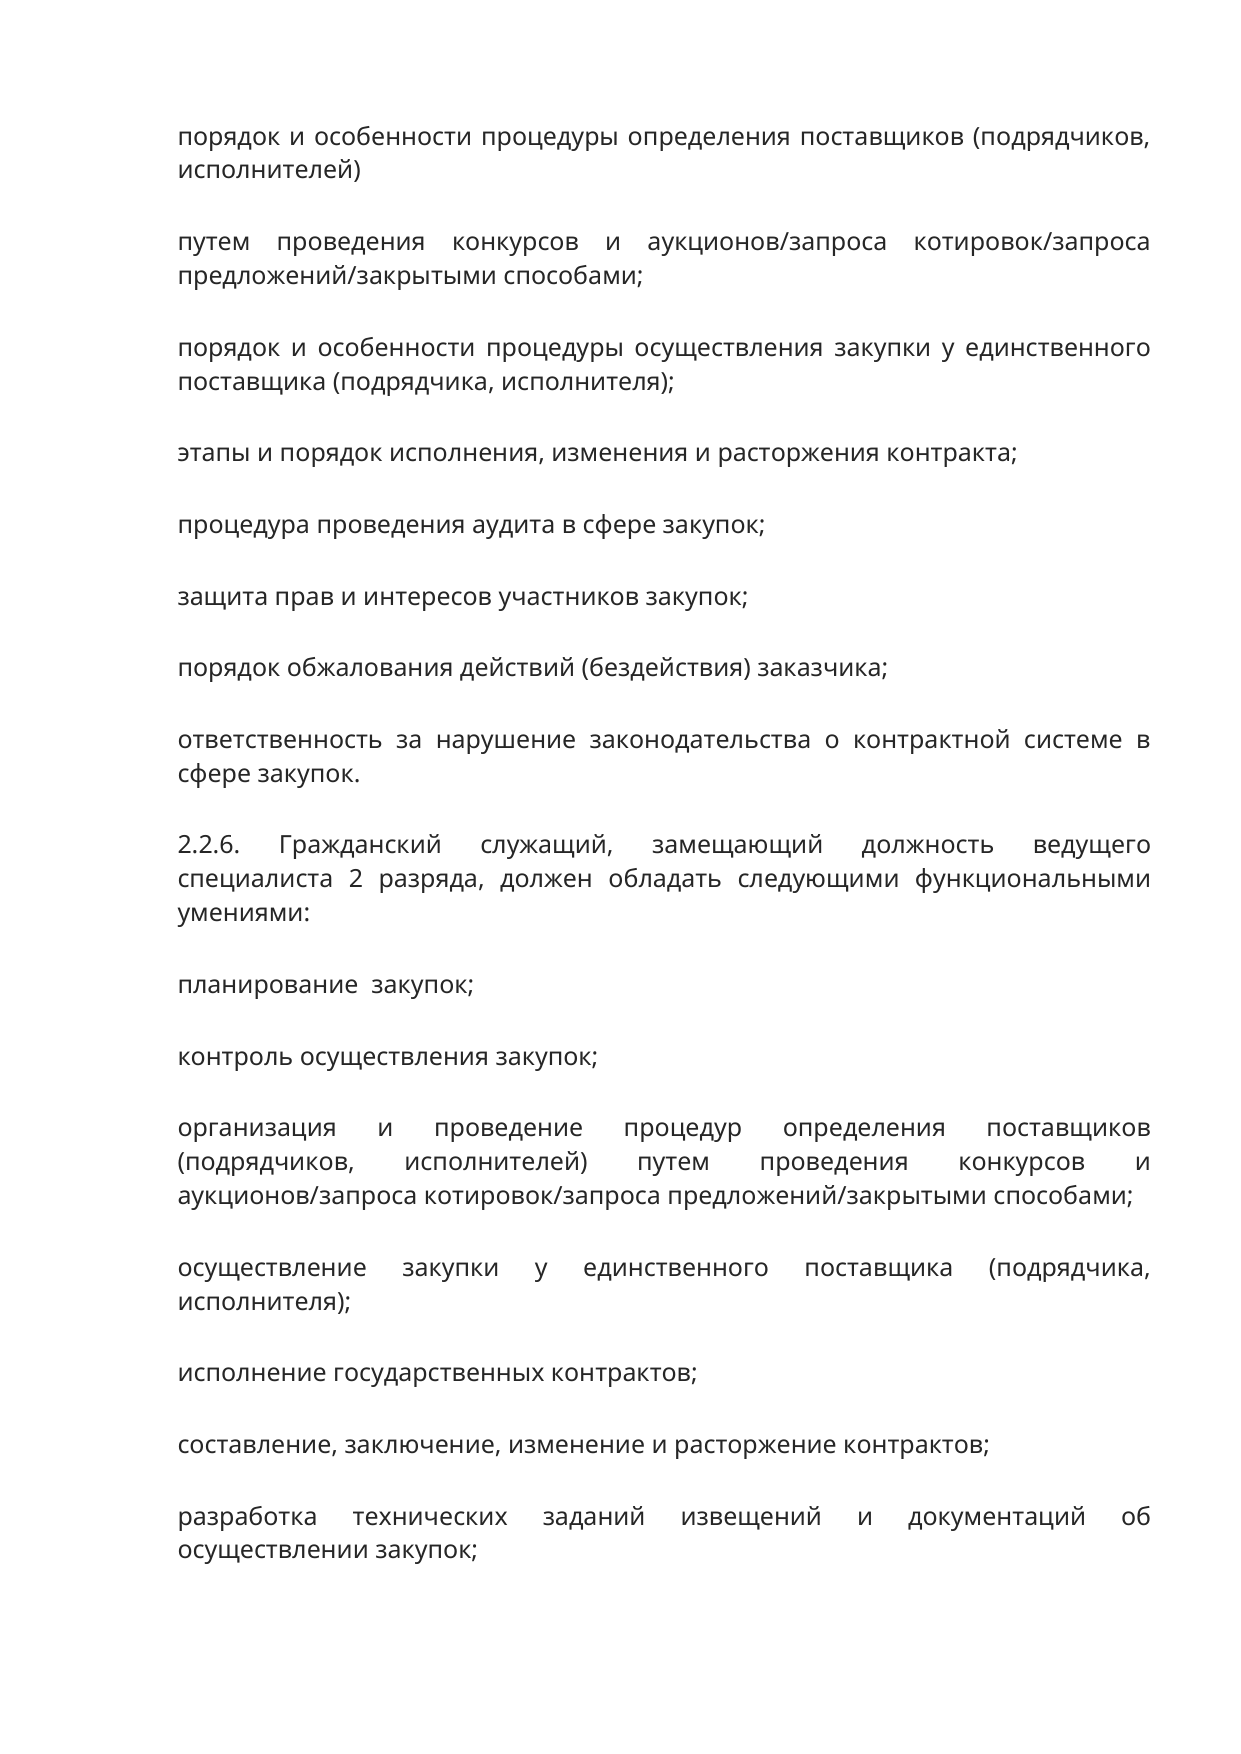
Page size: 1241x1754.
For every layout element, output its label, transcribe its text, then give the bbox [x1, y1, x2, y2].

text ответственность за нарушение законодательства о контрактной системе в сфере закупок. [177, 721, 1152, 789]
text организация и проведение процедур определения поставщиков (подрядчиков, исполнителей) путем проведения конкурсов и аукционов/запроса котировок/запроса предложений/закрытыми способами; [177, 1110, 1152, 1212]
text планирование закупок; [177, 967, 1152, 1001]
text составление, заключение, изменение и расторжение контрактов; [177, 1427, 1152, 1461]
text порядок обжалования действий (бездействия) заказчика; [177, 650, 1152, 684]
text этапы и порядок исполнения, изменения и расторжения контракта; [177, 435, 1152, 469]
text процедура проведения аудита в сфере закупок; [177, 507, 1152, 541]
text контроль осуществления закупок; [177, 1038, 1152, 1072]
text защита прав и интересов участников закупок; [177, 578, 1152, 612]
text путем проведения конкурсов и аукционов/запроса котировок/запроса предложений/закрытыми способами; [177, 224, 1152, 292]
text порядок и особенности процедуры определения поставщиков (подрядчиков, исполнителей) [177, 118, 1152, 186]
text исполнение государственных контрактов; [177, 1355, 1152, 1389]
text 2.2.6. Гражданский служащий, замещающий должность ведущего специалиста 2 разряда, должен обладать следующими функциональными умениями: [177, 827, 1152, 929]
text разработка технических заданий извещений и документаций об осуществлении закупок; [177, 1498, 1152, 1566]
text осуществление закупки у единственного поставщика (подрядчика, исполнителя); [177, 1249, 1152, 1317]
text порядок и особенности процедуры осуществления закупки у единственного поставщика (подрядчика, исполнителя); [177, 329, 1152, 397]
